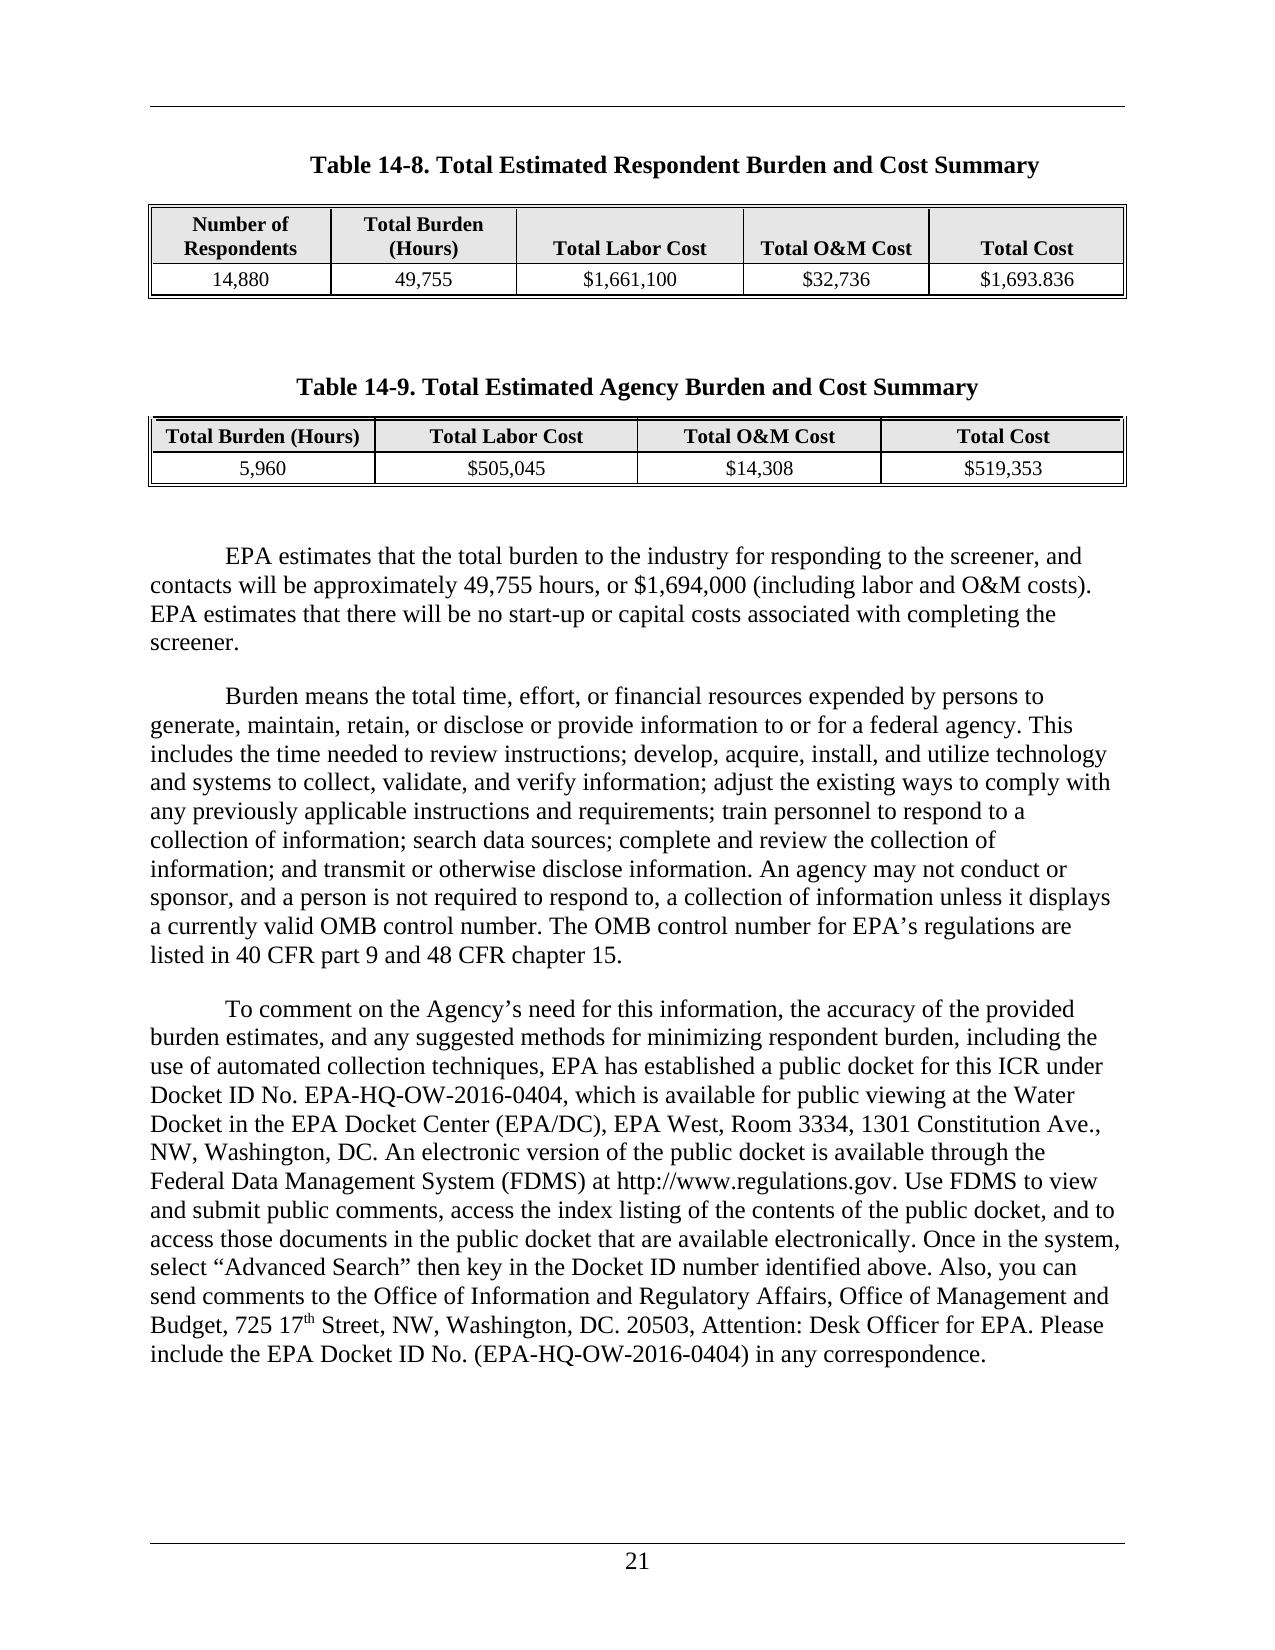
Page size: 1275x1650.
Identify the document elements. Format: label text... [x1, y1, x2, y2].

table_cell Total Cost [882, 416, 1125, 451]
table_cell $519,353 [882, 453, 1123, 483]
text EPA estimates that the total burden to the industry for responding to the screener, and contacts will be approximately 49,755 hours, or $1,694,000 (including labor and O&M costs). EPA estimates that there will be no start-up or capital costs associated with completing the screener. [150, 541, 1125, 656]
table_cell $14,308 [638, 453, 880, 483]
table_cell 49,755 [332, 264, 516, 294]
table_cell $505,045 [376, 453, 637, 483]
table_header Total O&M Cost [744, 208, 929, 263]
table_cell $32,736 [744, 264, 928, 294]
table_cell 5,960 [152, 452, 374, 483]
table_header Total Cost [930, 208, 1123, 263]
text To comment on the Agency’s need for this information, the accuracy of the provided burden estimates, and any suggested methods for minimizing respondent burden, including the use of automated collection techniques, EPA has established a public docket for this ICR under Docket ID No. EPA-HQ-OW-2016-0404, which is available for public viewing at the Water Docket in the EPA Docket Center (EPA/DC), EPA West, Room 3334, 1301 Constitution Ave., NW, Washington, DC. An electronic version of the public docket is available through the Federal Data Management System (FDMS) at http://www.regulations.gov. Use FDMS to view and submit public comments, access the index listing of the contents of the public docket, and to access those documents in the public docket that are available electronically. Once in the system, select “Advanced Search” then key in the Docket ID number identified above. Also, you can send comments to the Office of Information and Regulatory Affairs, Office of Management and Budget, . 20503, Attention: Desk Officer for EPA. Please include the EPA Docket ID No. (EPA-HQ-OW-2016-0404) in any correspondence. [150, 994, 1125, 1367]
table_cell $1,661,100 [517, 264, 743, 294]
table_cell Total Burden (Hours) [150, 416, 374, 451]
table_header Number of Respondents [152, 208, 331, 263]
table_header Total Labor Cost [517, 208, 743, 263]
table_cell $1,693.836 [930, 264, 1123, 294]
text Burden means the total time, effort, or financial resources expended by persons to generate, maintain, retain, or disclose or provide information to or for a federal agency. This includes the time needed to review instructions; develop, acquire, install, and utilize technology and systems to collect, validate, and verify information; adjust the existing ways to comply with any previously applicable instructions and requirements; train personnel to respond to a collection of information; search data sources; complete and review the collection of information; and transmit or otherwise disclose information. An agency may not conduct or sponsor, and a person is not required to respond to, a collection of information unless it displays a currently valid OMB control number. The OMB control number for EPA’s regulations are listed in 40 CFR part 9 and 48 CFR chapter 15. [150, 681, 1125, 969]
table_cell Total O&M Cost [638, 421, 880, 451]
table_cell 14,880 [152, 264, 330, 294]
table_cell Total Labor Cost [376, 421, 637, 451]
table_header Total Burden (Hours) [332, 208, 516, 263]
